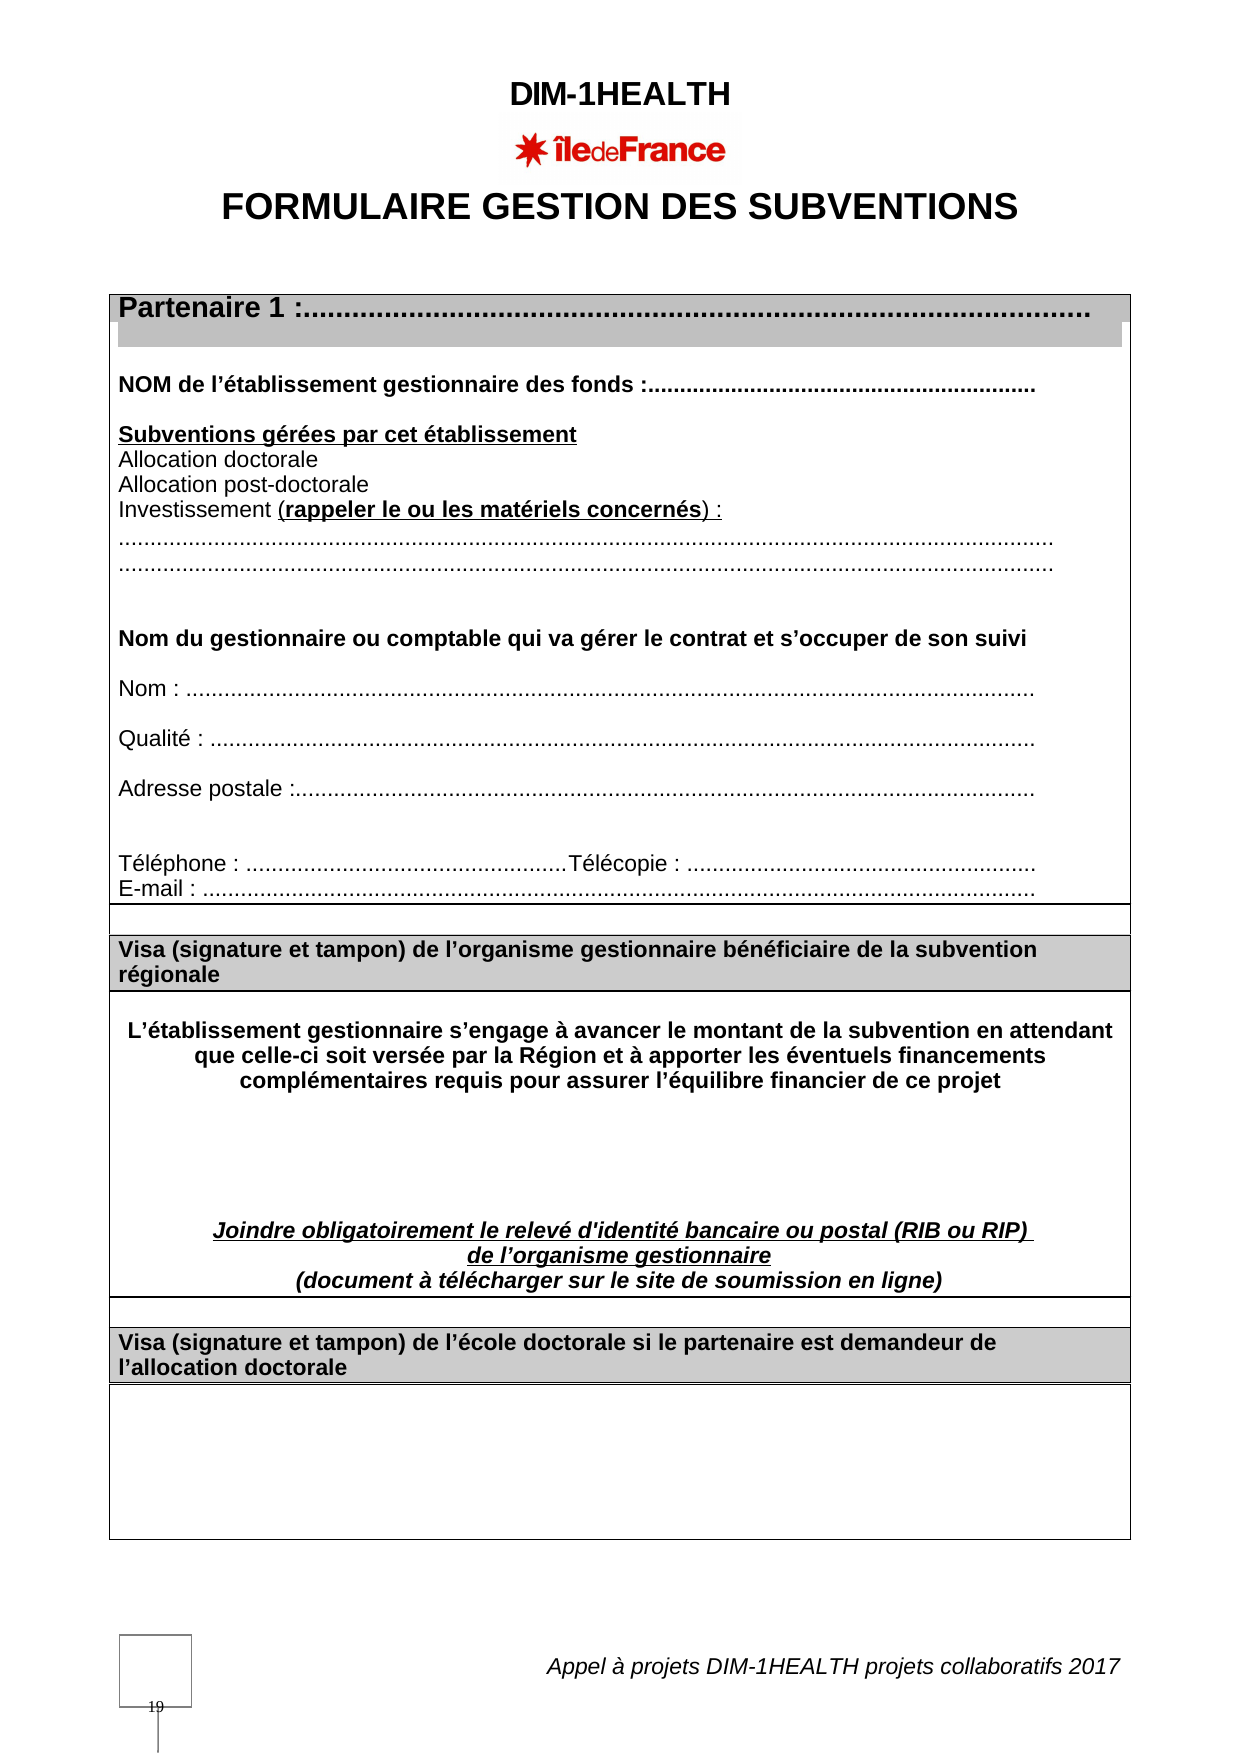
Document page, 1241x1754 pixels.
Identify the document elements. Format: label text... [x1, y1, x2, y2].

text Subventions gérées par cet établissement [118, 422, 1122, 447]
text E-mail : [110, 873, 1130, 903]
text L’établissement gestionnaire s’engage à avancer le montant de la subvention en attendant que celle-ci soit versée par la Région et à apporter les éventuels financements complémentaires requis pour assurer l’équilibre financier de ce projet [118, 1019, 1122, 1094]
text Investissement (rappeler le ou les matériels concernés) : [118, 497, 1122, 522]
text de l’organisme gestionnaire [118, 1244, 1122, 1266]
text Joindre obligatoirement le relevé d'identité bancaire ou postal (RIB ou RIP) [118, 1219, 1122, 1244]
text Visa (signature et tampon) de l’école doctorale si le partenaire est demandeur de l’allocation doctorale [110, 1328, 1130, 1382]
text Allocation post-doctorale [118, 472, 1122, 497]
text Nom du gestionnaire ou comptable qui va gérer le contrat et s’occuper de son suivi [118, 626, 1122, 651]
text FORMULAIRE GESTION DES SUBVENTIONS [118, 184, 1122, 227]
picture [498, 112, 743, 185]
text Qualité : [118, 726, 1122, 751]
text Téléphone : Télécopie : [118, 851, 1122, 873]
text Partenaire 1 : [110, 295, 1130, 322]
text Visa (signature et tampon) de l’organisme gestionnaire bénéficiaire de la subvention régionale [110, 936, 1130, 990]
text Allocation doctorale [118, 447, 1122, 472]
text Adresse postale : [118, 776, 1122, 801]
text (document à télécharger sur le site de soumission en ligne) [110, 1266, 1130, 1296]
text NOM de l’établissement gestionnaire des fonds : [118, 372, 1122, 397]
text Nom : [118, 676, 1122, 701]
